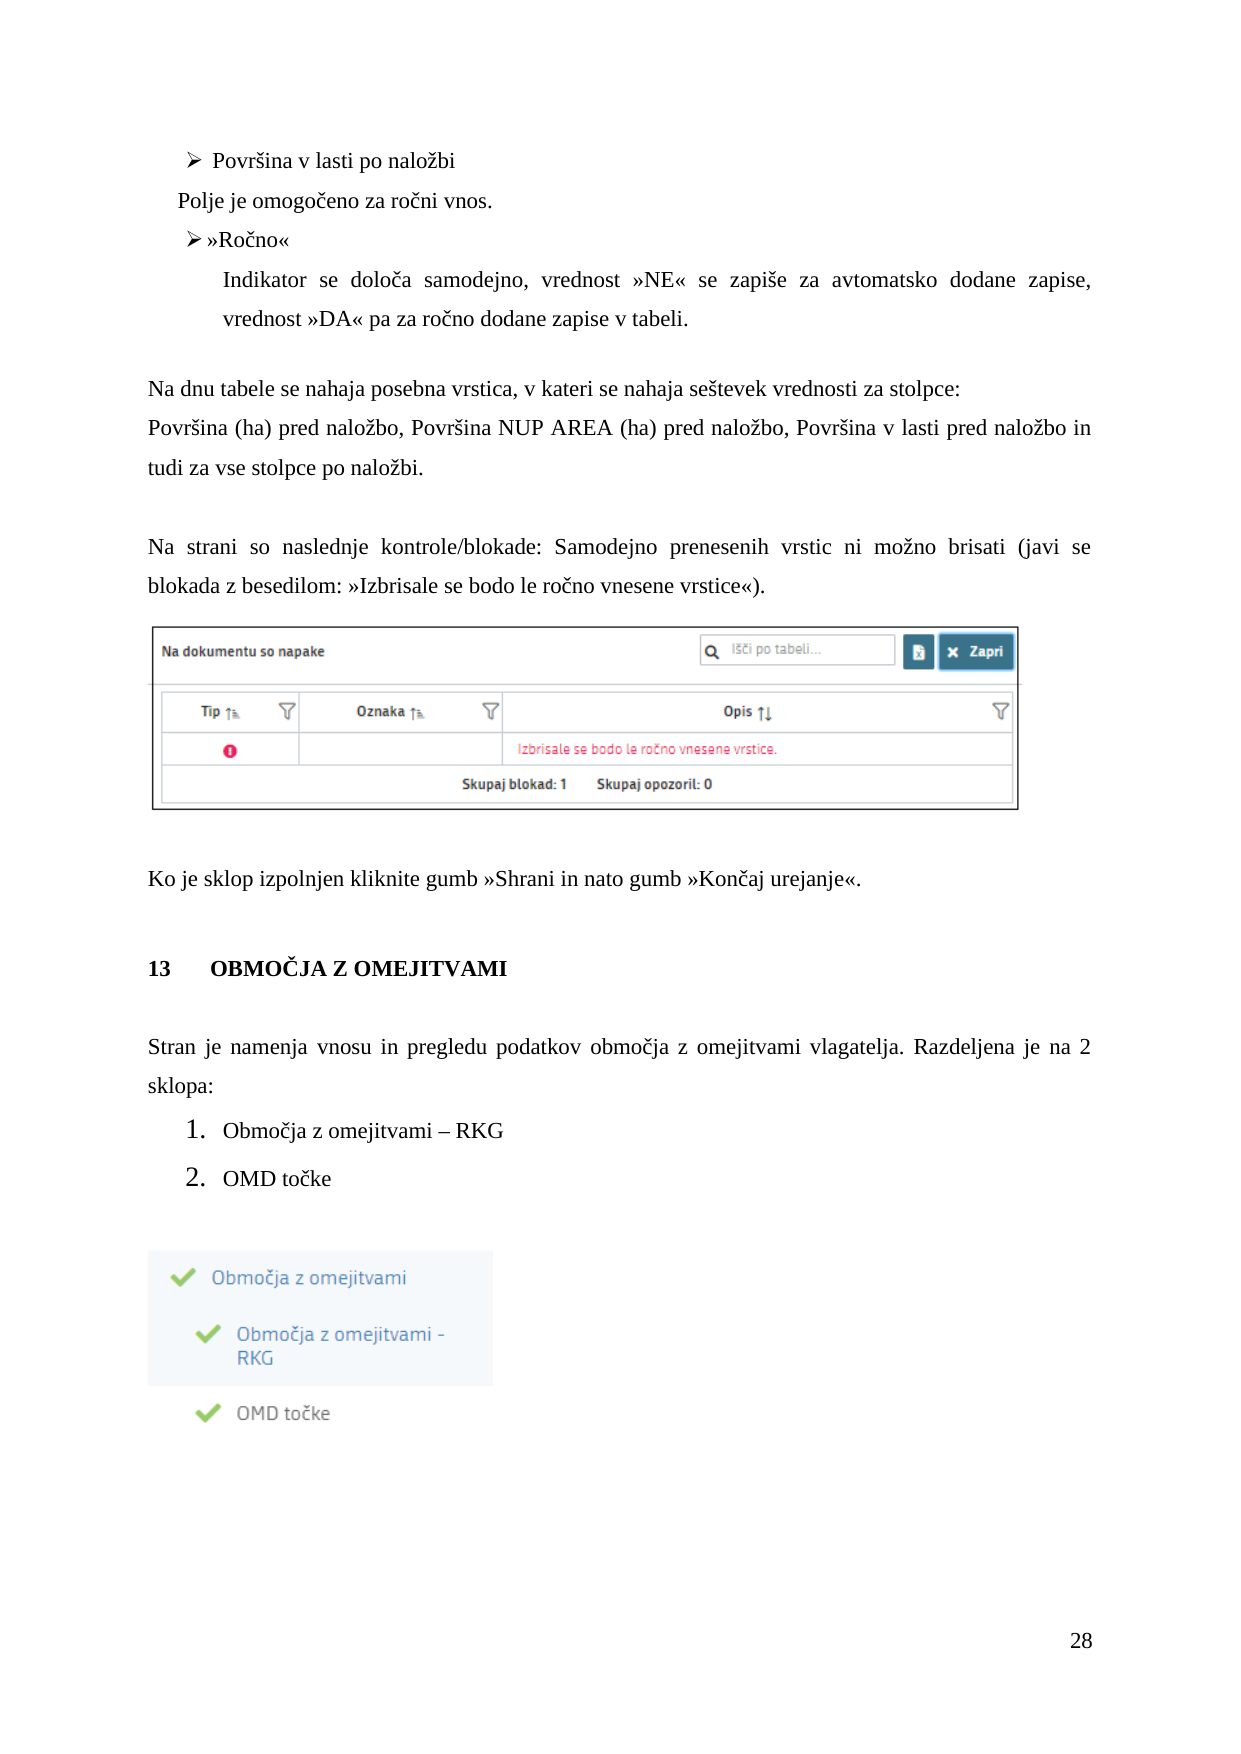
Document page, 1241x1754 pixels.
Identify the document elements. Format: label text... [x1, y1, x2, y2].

list Območja z omejitvami – RKG [185, 1112, 1093, 1144]
list Polje je omogočeno za ročni vnos. [148, 187, 1093, 213]
list »Ročno« [185, 227, 1093, 253]
list Indikator se določa samodejno, vrednost »NE« se zapiše za avtomatsko dodane zapise, vrednost »DA« pa za ročno dodane zapise v tabeli. [223, 266, 1093, 332]
subtitle OBMOČJA Z OMEJITVAMI [148, 955, 1093, 981]
text Na dnu tabele se nahaja posebna vrstica, v kateri se nahaja seštevek vrednosti za stolpce: [148, 375, 1093, 401]
text Ko je sklop izpolnjen kliknite gumb »Shrani in nato gumb »Končaj urejanje«. [148, 865, 1093, 892]
list OMD točke [185, 1161, 1093, 1193]
list Površina v lasti po naložbi [185, 148, 1093, 174]
text Na strani so naslednje kontrole/blokade: Samodejno prenesenih vrstic ni možno brisati (javi se blokada z besedilom: »Izbrisale se bodo le ročno vnesene vrstice«). [148, 533, 1093, 599]
picture [147, 624, 1029, 814]
text Stran je namenja vnosu in pregledu podatkov območja z omejitvami vlagatelja. Razdeljena je na 2 sklopa: [148, 1033, 1093, 1099]
picture [147, 1248, 493, 1444]
text Površina (ha) pred naložbo, Površina NUP AREA (ha) pred naložbo, Površina v lasti pred naložbo in tudi za vse stolpce po naložbi. [148, 414, 1093, 480]
